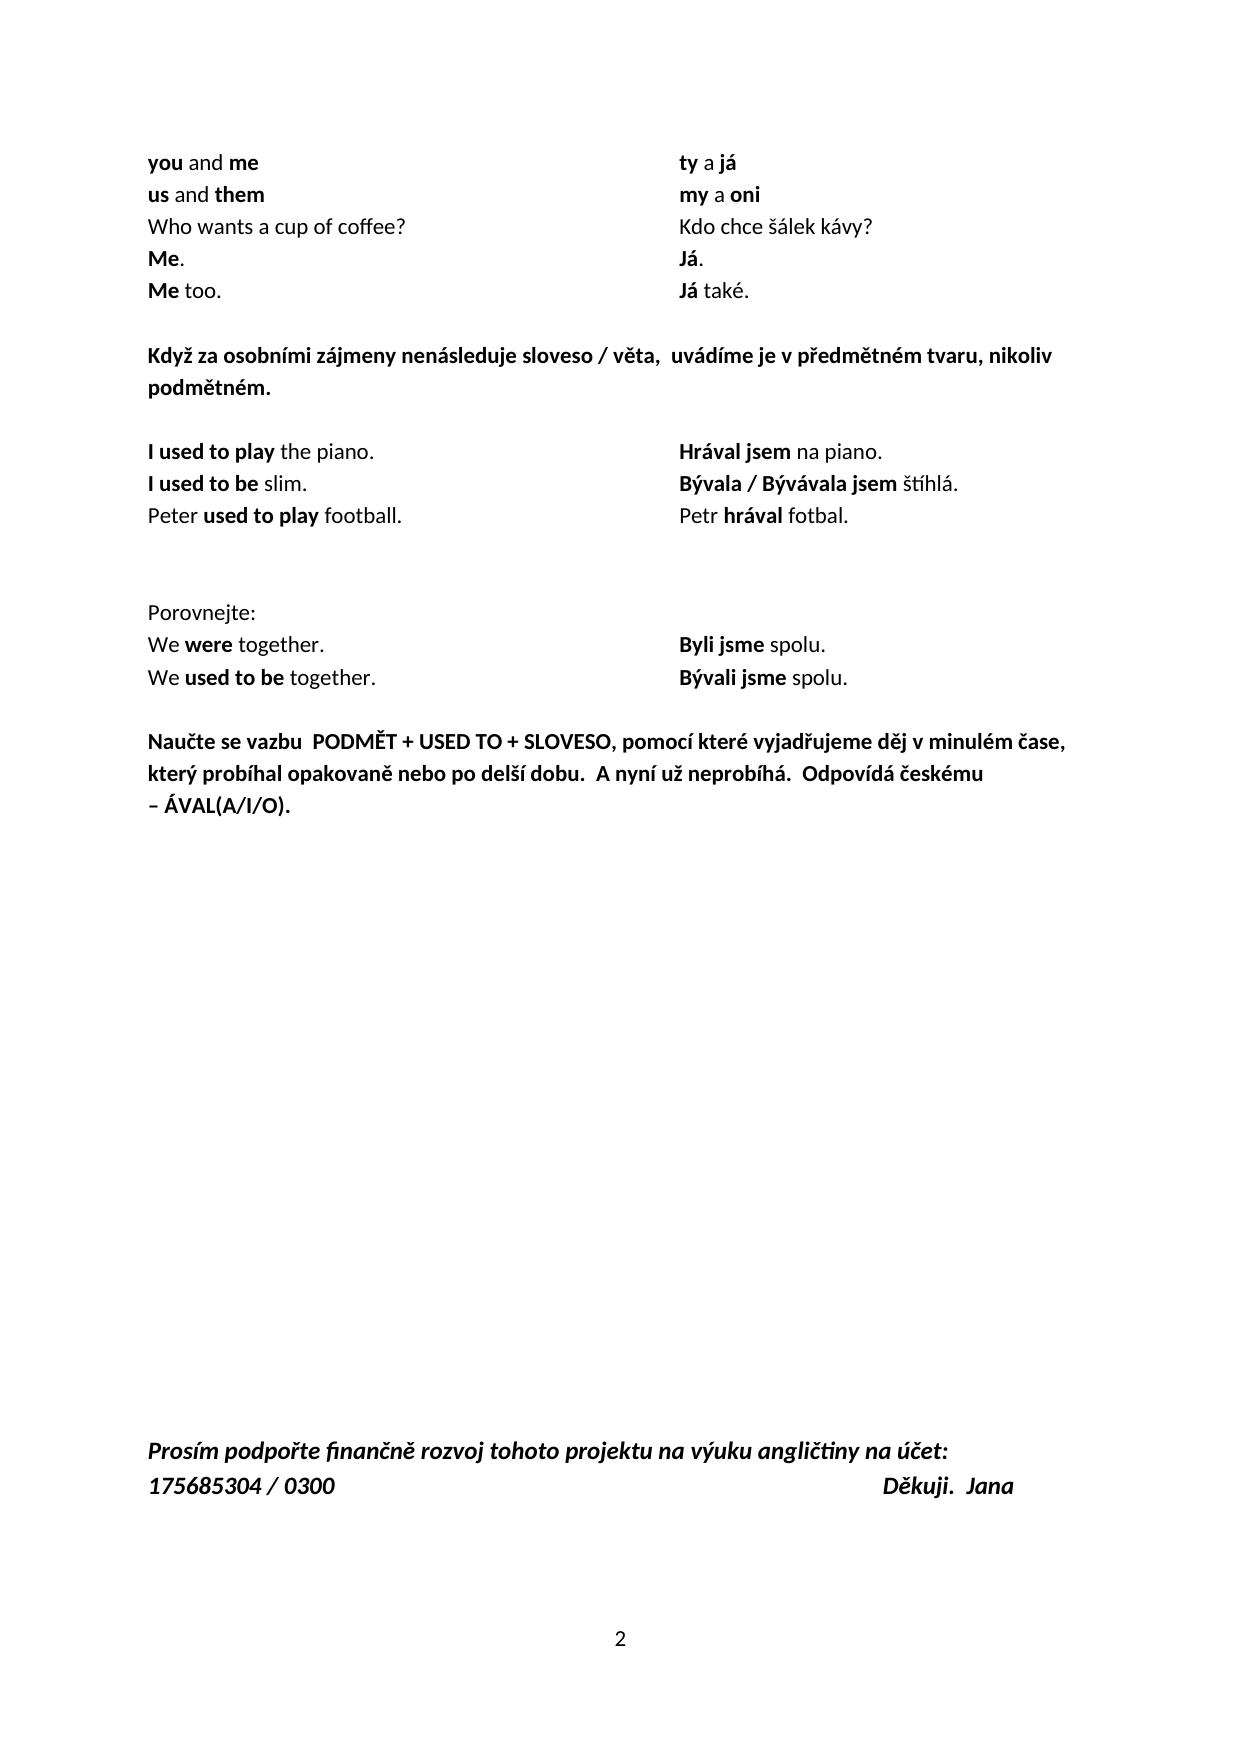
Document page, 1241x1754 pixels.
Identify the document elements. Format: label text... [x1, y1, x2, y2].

text I used to play the piano. Hrával jsem na piano. [148, 437, 1093, 465]
text Me. Já. [148, 244, 1093, 272]
text Porovnejte: [148, 598, 1093, 626]
text Když za osobními zájmeny nenásleduje sloveso / věta, uvádíme je v předmětném tvaru, nikoliv podmětném. [148, 341, 1093, 401]
text 175685304 / 0300 Děkuji. Jana [148, 1470, 1093, 1501]
text Who wants a cup of coffee? Kdo chce šálek kávy? [148, 212, 1093, 240]
text Peter used to play football. Petr hrával fotbal. [148, 502, 1093, 530]
text Prosím podpořte finančně rozvoj tohoto projektu na výuku angličtiny na účet: [148, 1435, 1093, 1466]
text I used to be slim. Bývala / Bývávala jsem štíhlá. [148, 469, 1093, 497]
text Me too. Já také. [148, 276, 1093, 304]
text Naučte se vazbu PODMĚT + USED TO + SLOVESO, pomocí které vyjadřujeme děj v minulém čase, který probíhal opakovaně nebo po delší dobu. A nyní už neprobíhá. Odpovídá českému [148, 727, 1093, 787]
text us and them my a oni [148, 180, 1093, 208]
text We were together. Byli jsme spolu. [148, 630, 1093, 658]
text – ÁVAL(A/I/O). [148, 791, 1093, 819]
text you and me ty a já [148, 148, 1093, 176]
text We used to be together. Bývali jsme spolu. [148, 663, 1093, 691]
